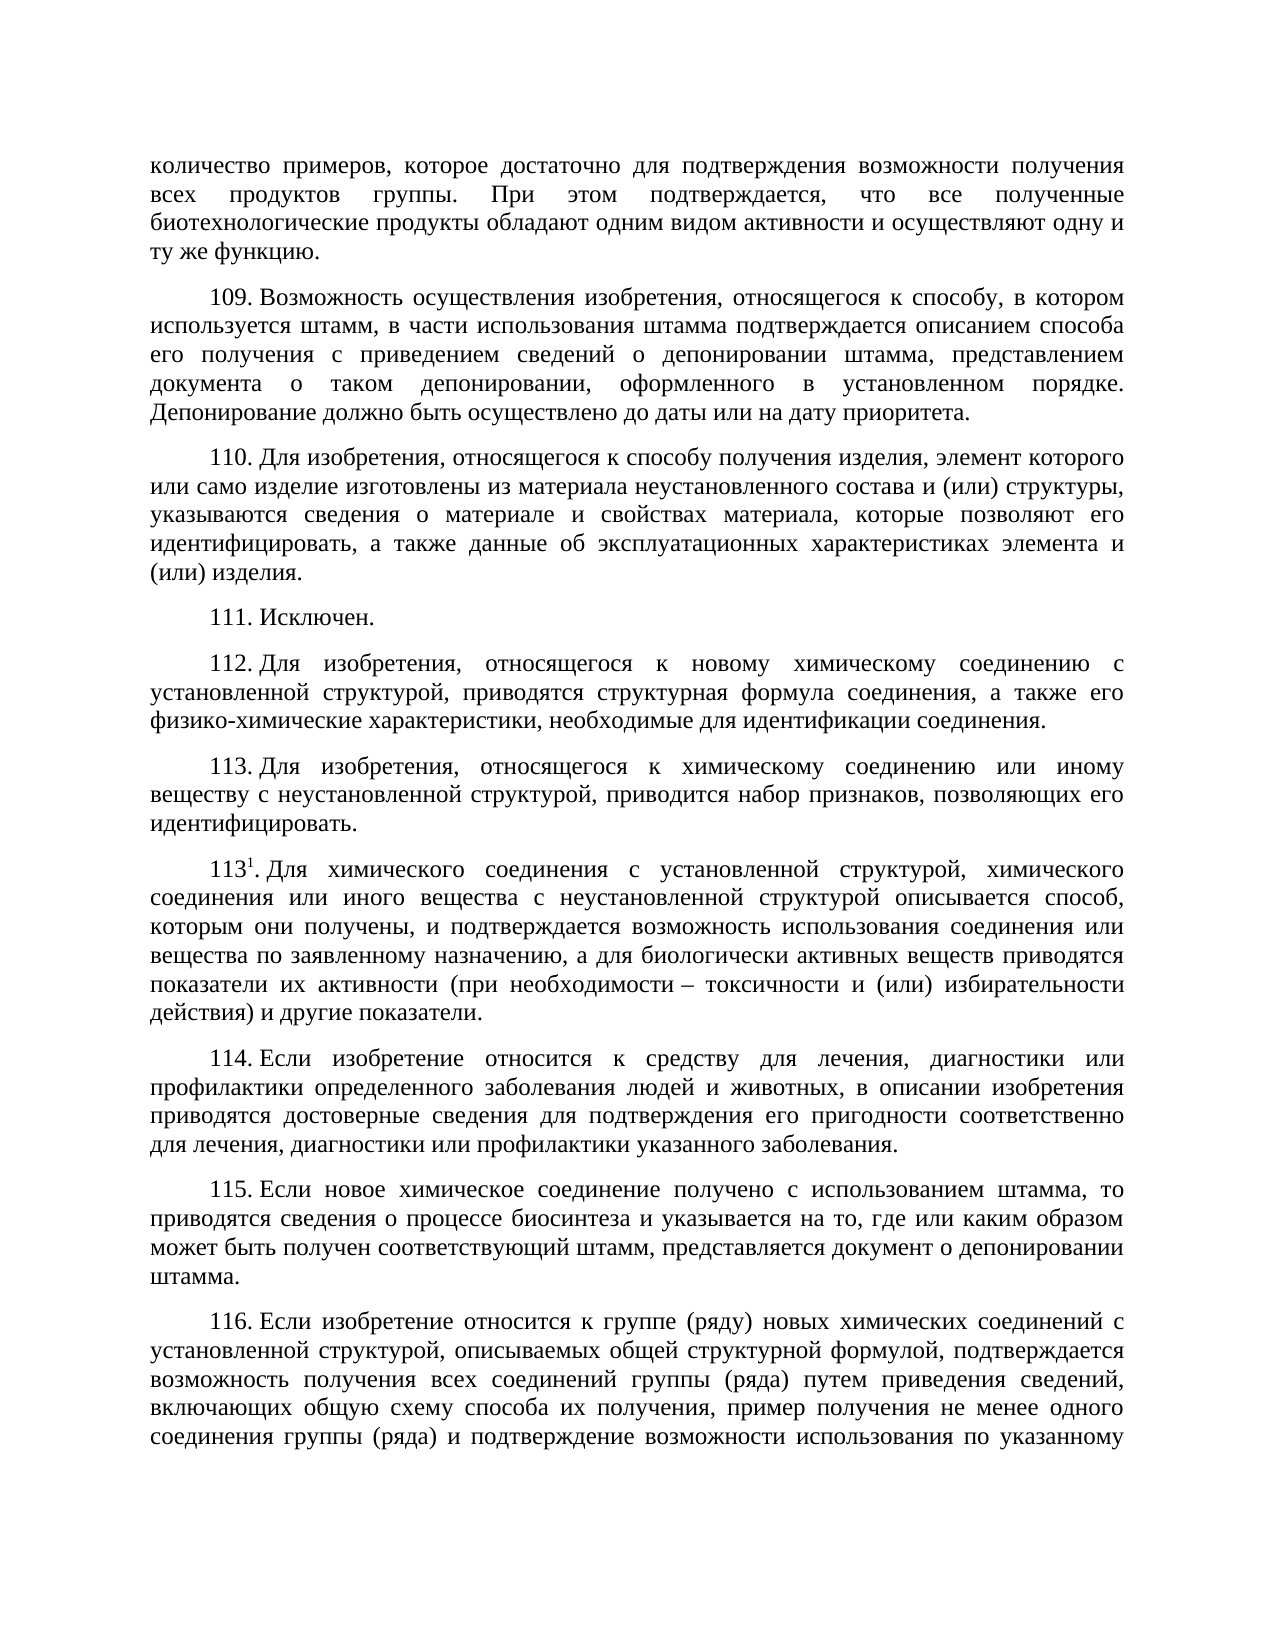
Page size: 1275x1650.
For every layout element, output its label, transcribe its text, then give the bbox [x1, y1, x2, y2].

text 114. Если изобретение относится к средству для лечения, диагностики или профилактики определенного заболевания людей и животных, в описании изобретения приводятся достоверные сведения для подтверждения его пригодности соответственно для лечения, диагностики или профилактики указанного заболевания. [150, 1043, 1125, 1158]
text 110. Для изобретения, относящегося к способу получения изделия, элемент которого или само изделие изготовлены из материала неустановленного состава и (или) структуры, указываются сведения о материале и свойствах материала, которые позволяют его идентифицировать, а также данные об эксплуатационных характеристиках элемента и (или) изделия. [150, 442, 1125, 586]
text 113. Для изобретения, относящегося к химическому соединению или иному веществу с неустановленной структурой, приводится набор признаков, позволяющих его идентифицировать. [150, 751, 1125, 837]
text 112. Для изобретения, относящегося к новому химическому соединению с установленной структурой, приводятся структурная формула соединения, а также его физико-химические характеристики, необходимые для идентификации соединения. [150, 648, 1125, 734]
text 109. Возможность осуществления изобретения, относящегося к способу, в котором используется штамм, в части использования штамма подтверждается описанием способа его получения с приведением сведений о депонировании штамма, представлением документа о таком депонировании, оформленного в установленном порядке. Депонирование должно быть осуществлено до даты или на дату приоритета. [150, 282, 1125, 425]
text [150, 150, 1125, 265]
text 111. Исключен. [150, 602, 1125, 631]
text 115. Если новое химическое соединение получено с использованием штамма, то приводятся сведения о процессе биосинтеза и указывается на то, где или каким образом может быть получен соответствующий штамм, представляется документ о депонировании штамма. [150, 1174, 1125, 1289]
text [150, 1306, 1125, 1450]
text 1131. Для химического соединения с установленной структурой, химического соединения или иного вещества с неустановленной структурой описывается способ, которым они получены, и подтверждается возможность использования соединения или вещества по заявленному назначению, а для биологически активных веществ приводятся показатели их активности (при необходимости – токсичности и (или) избирательности действия) и другие показатели. [150, 854, 1125, 1026]
